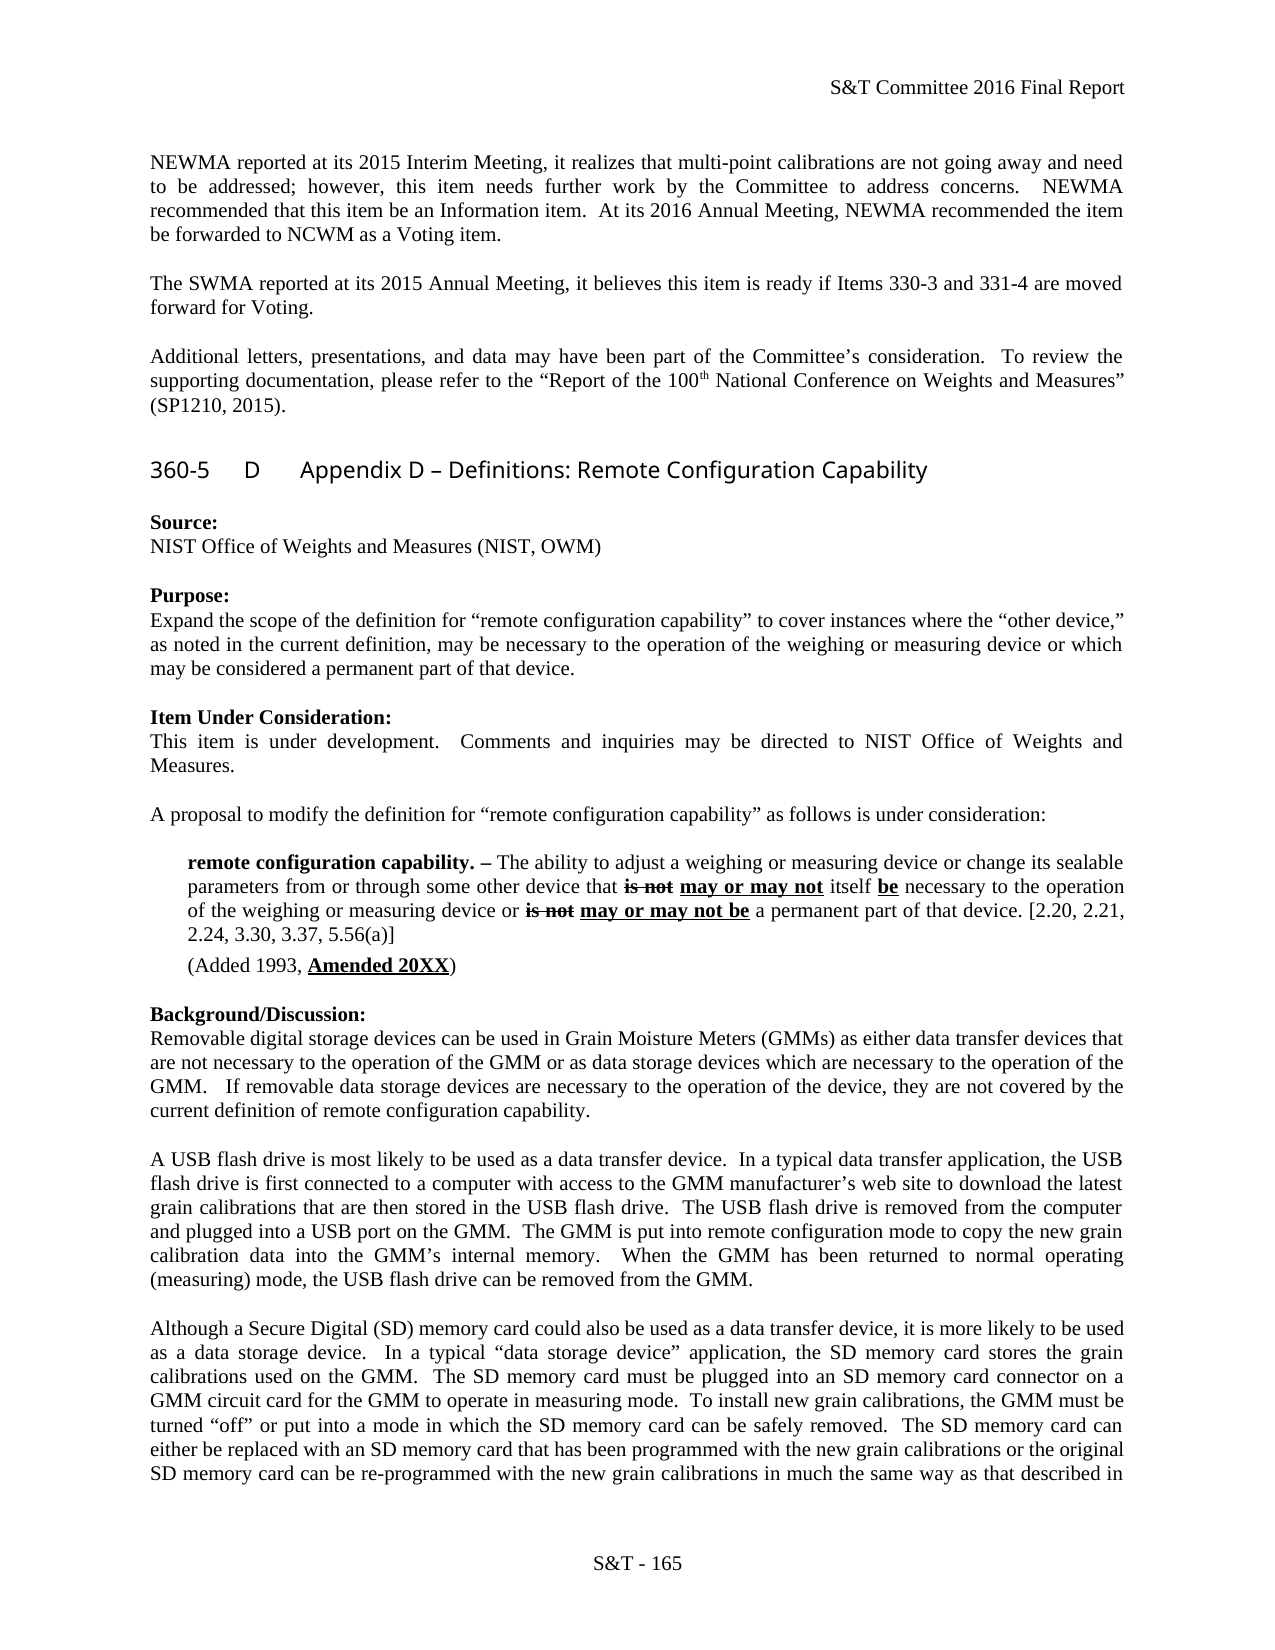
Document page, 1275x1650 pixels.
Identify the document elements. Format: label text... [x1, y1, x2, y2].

text NIST Office of Weights and Measures (NIST, OWM) [150, 534, 1125, 558]
text Expand the scope of the definition for “remote configuration capability” to cover instances where the “other device,” as noted in the current definition, may be necessary to the operation of the weighing or measuring device or which may be considered a permanent part of that device. [150, 607, 1125, 680]
text (Added 1993, Amended 20XX) [187, 952, 1125, 977]
text A proposal to modify the definition for “remote configuration capability” as follows is under consideration: [150, 802, 1125, 826]
text NEWMA reported at its 2015 Interim Meeting, it realizes that multi-point calibrations are not going away and need to be addressed; however, this item needs further work by the Committee to address concerns. NEWMA recommended that this item be an Information item. At its 2016 Annual Meeting, NEWMA recommended the item be forwarded to NCWM as a Voting item. [150, 150, 1125, 246]
text Item Under Consideration: [150, 705, 1125, 729]
text The SWMA reported at its 2015 Annual Meeting, it believes this item is ready if Items 330-3 and 331-4 are moved forward for Voting. [150, 271, 1125, 319]
text remote configuration capability. – The ability to adjust a weighing or measuring device or change its sealable parameters from or through some other device that is not may or may not itself be necessary to the operation of the weighing or measuring device or is not may or may not be a permanent part of that device. [2.20, 2.21, 2.24, 3.30, 3.37, 5.56(a)] [187, 850, 1125, 946]
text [150, 1316, 1125, 1485]
text Purpose: [150, 583, 1125, 607]
text Additional letters, presentations, and data may have been part of the Committee’s consideration. To review the supporting documentation, please refer to the “Report of the 100th National Conference on Weights and Measures” (SP1210, 2015). [150, 344, 1125, 417]
text Removable digital storage devices can be used in Grain Moisture Meters (GMMs) as either data transfer devices that are not necessary to the operation of the GMM or as data storage devices which are necessary to the operation of the GMM. If removable data storage devices are necessary to the operation of the device, they are not covered by the current definition of remote configuration capability. [150, 1026, 1125, 1122]
text Source: [150, 510, 1125, 534]
text A USB flash drive is most likely to be used as a data transfer device. In a typical data transfer application, the USB flash drive is first connected to a computer with access to the GMM manufacturer’s web site to download the latest grain calibrations that are then stored in the USB flash drive. The USB flash drive is removed from the computer and plugged into a USB port on the GMM. The GMM is put into remote configuration mode to copy the new grain calibration data into the GMM’s internal memory. When the GMM has been returned to normal operating (measuring) mode, the USB flash drive can be removed from the GMM. [150, 1147, 1125, 1291]
text Background/Discussion: [150, 1002, 1125, 1026]
text This item is under development. Comments and inquiries may be directed to NIST Office of Weights and Measures. [150, 729, 1125, 777]
subtitle 360-5 D Appendix D – Definitions: Remote Configuration Capability [150, 454, 1125, 485]
